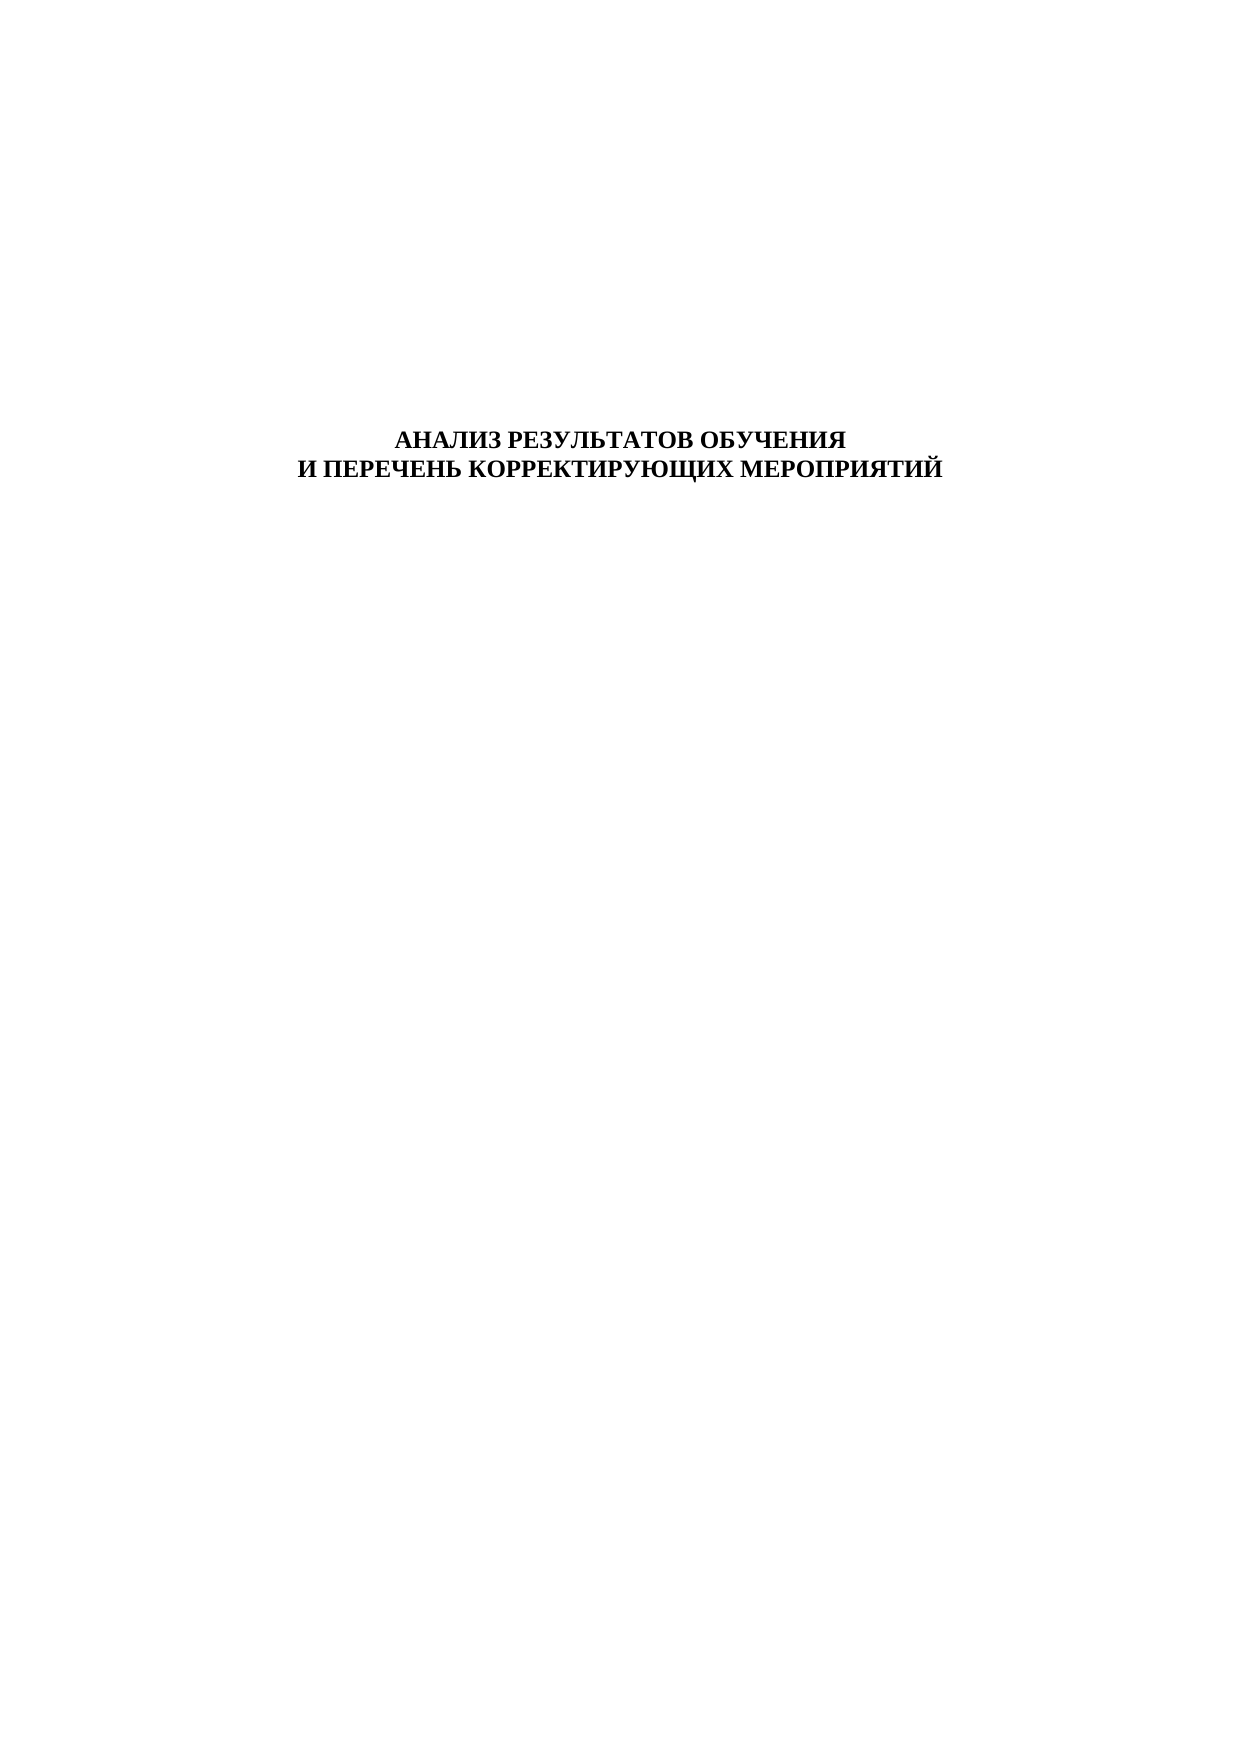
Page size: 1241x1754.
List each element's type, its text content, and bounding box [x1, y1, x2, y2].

text и перечень корректирующих мероприятий [118, 454, 1122, 483]
text анализ результатов обучения [118, 425, 1122, 454]
